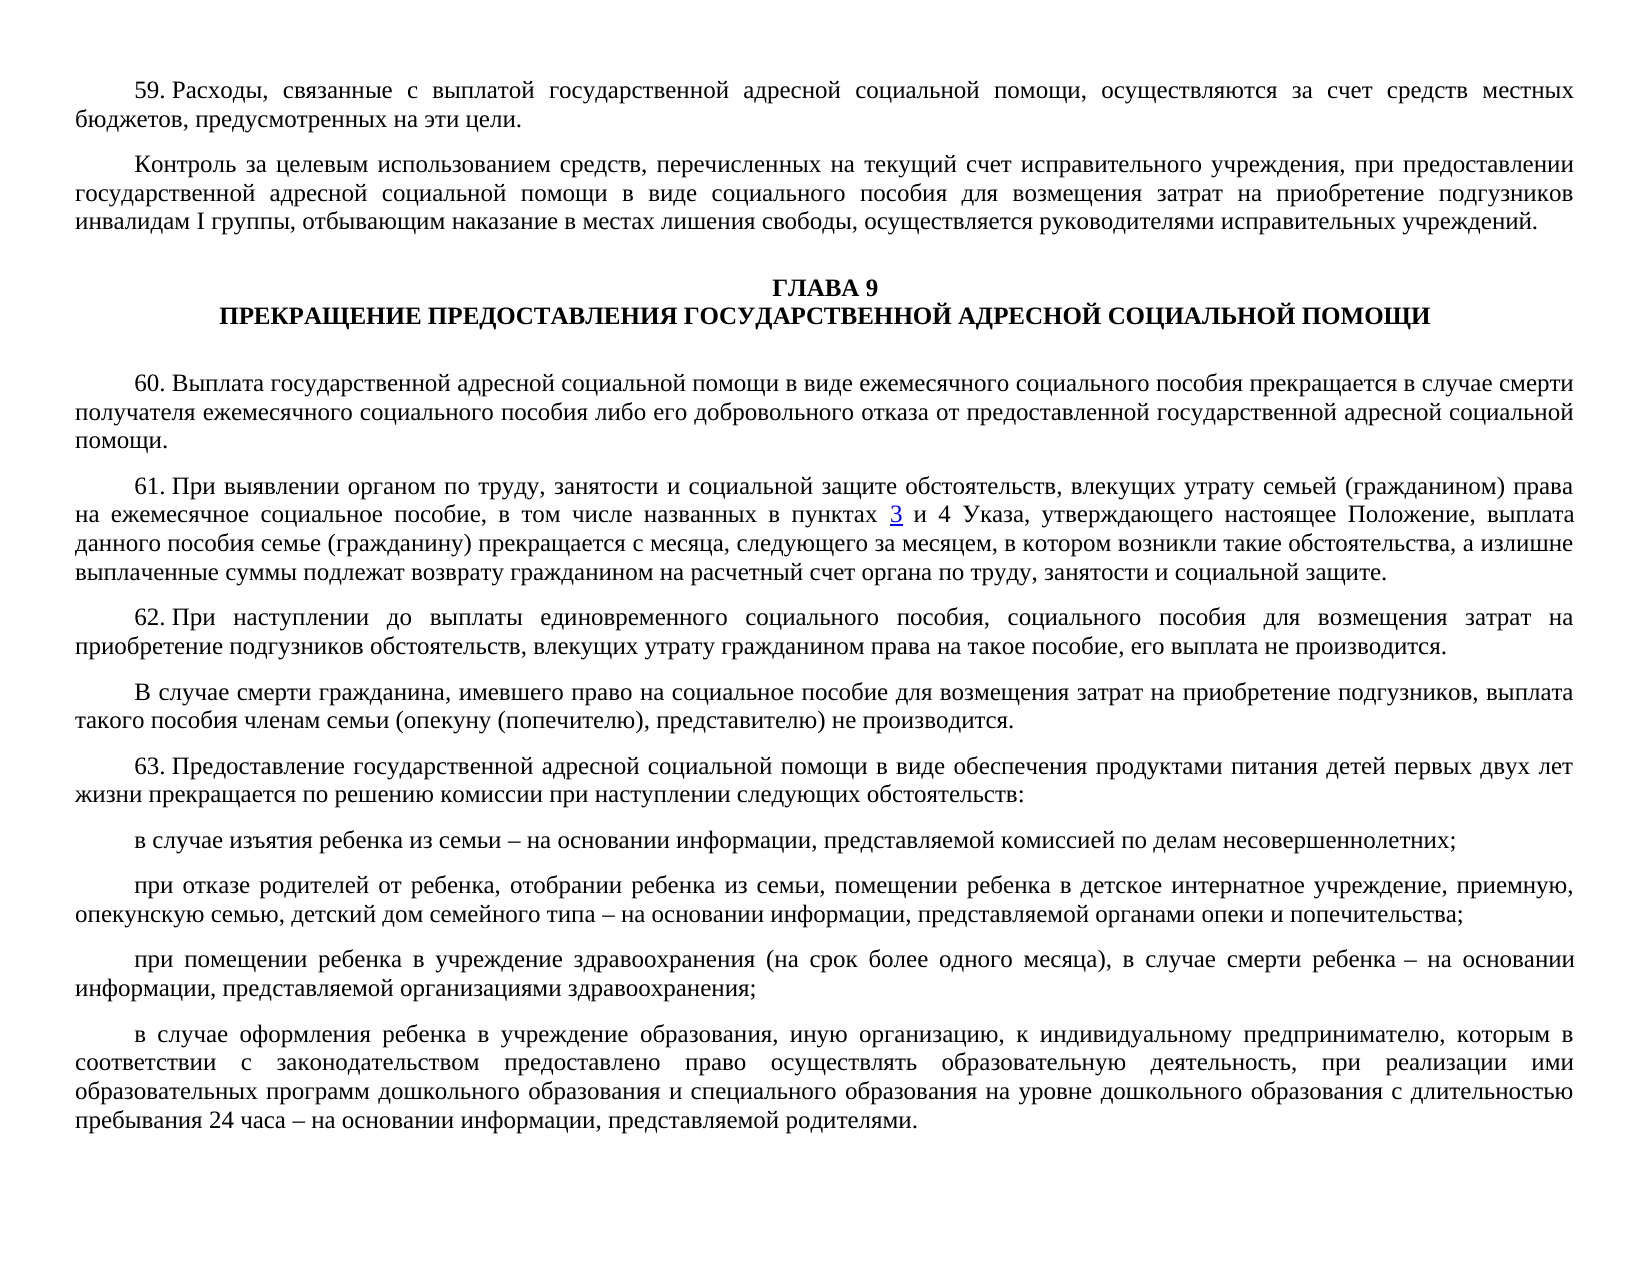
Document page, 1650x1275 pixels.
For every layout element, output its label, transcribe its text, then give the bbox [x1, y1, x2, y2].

text 62. При наступлении до выплаты единовременного социального пособия, социального пособия для возмещения затрат на приобретение подгузников обстоятельств, влекущих утрату гражданином права на такое пособие, его выплата не производится. [75, 602, 1575, 660]
text 61. При выявлении органом по труду, занятости и социальной защите обстоятельств, влекущих утрату семьей (гражданином) права на ежемесячное социальное пособие, в том числе названных в пунктах 3 и 4 Указа, утверждающего настоящее Положение, выплата данного пособия семье (гражданину) прекращается с месяца, следующего за месяцем, в котором возникли такие обстоятельства, а излишне выплаченные суммы подлежат возврату гражданином на расчетный счет органа по труду, занятости и социальной защите. [75, 471, 1575, 586]
text при помещении ребенка в учреждение здравоохранения (на срок более одного месяца), в случае смерти ребенка – на основании информации, представляемой организациями здравоохранения; [75, 944, 1575, 1002]
text в случае оформления ребенка в учреждение образования, иную организацию, к индивидуальному предпринимателю, которым в соответствии с законодательством предоставлено право осуществлять образовательную деятельность, при реализации ими образовательных программ дошкольного образования и специального образования на уровне дошкольного образования с длительностью пребывания 24 часа – на основании информации, представляемой родителями. [75, 1019, 1575, 1134]
text ГЛАВА 9 ПРЕКРАЩЕНИЕ ПРЕДОСТАВЛЕНИЯ ГОСУДАРСТВЕННОЙ АДРЕСНОЙ СОЦИАЛЬНОЙ ПОМОЩИ [75, 273, 1575, 330]
text при отказе родителей от ребенка, отобрании ребенка из семьи, помещении ребенка в детское интернатное учреждение, приемную, опекунскую семью, детский дом семейного типа – на основании информации, представляемой органами опеки и попечительства; [75, 870, 1575, 928]
text Контроль за целевым использованием средств, перечисленных на текущий счет исправительного учреждения, при предоставлении государственной адресной социальной помощи в виде социального пособия для возмещения затрат на приобретение подгузников инвалидам I группы, отбывающим наказание в местах лишения свободы, осуществляется руководителями исправительных учреждений. [75, 149, 1575, 235]
text 63. Предоставление государственной адресной социальной помощи в виде обеспечения продуктами питания детей первых двух лет жизни прекращается по решению комиссии при наступлении следующих обстоятельств: [75, 751, 1575, 808]
text В случае смерти гражданина, имевшего право на социальное пособие для возмещения затрат на приобретение подгузников, выплата такого пособия членам семьи (опекуну (попечителю), представителю) не производится. [75, 677, 1575, 734]
text в случае изъятия ребенка из семьи – на основании информации, представляемой комиссией по делам несовершеннолетних; [75, 825, 1575, 854]
text 59. Расходы, связанные с выплатой государственной адресной социальной помощи, осуществляются за счет средств местных бюджетов, предусмотренных на эти цели. [75, 75, 1575, 132]
text 60. Выплата государственной адресной социальной помощи в виде ежемесячного социального пособия прекращается в случае смерти получателя ежемесячного социального пособия либо его добровольного отказа от предоставленной государственной адресной социальной помощи. [75, 368, 1575, 454]
